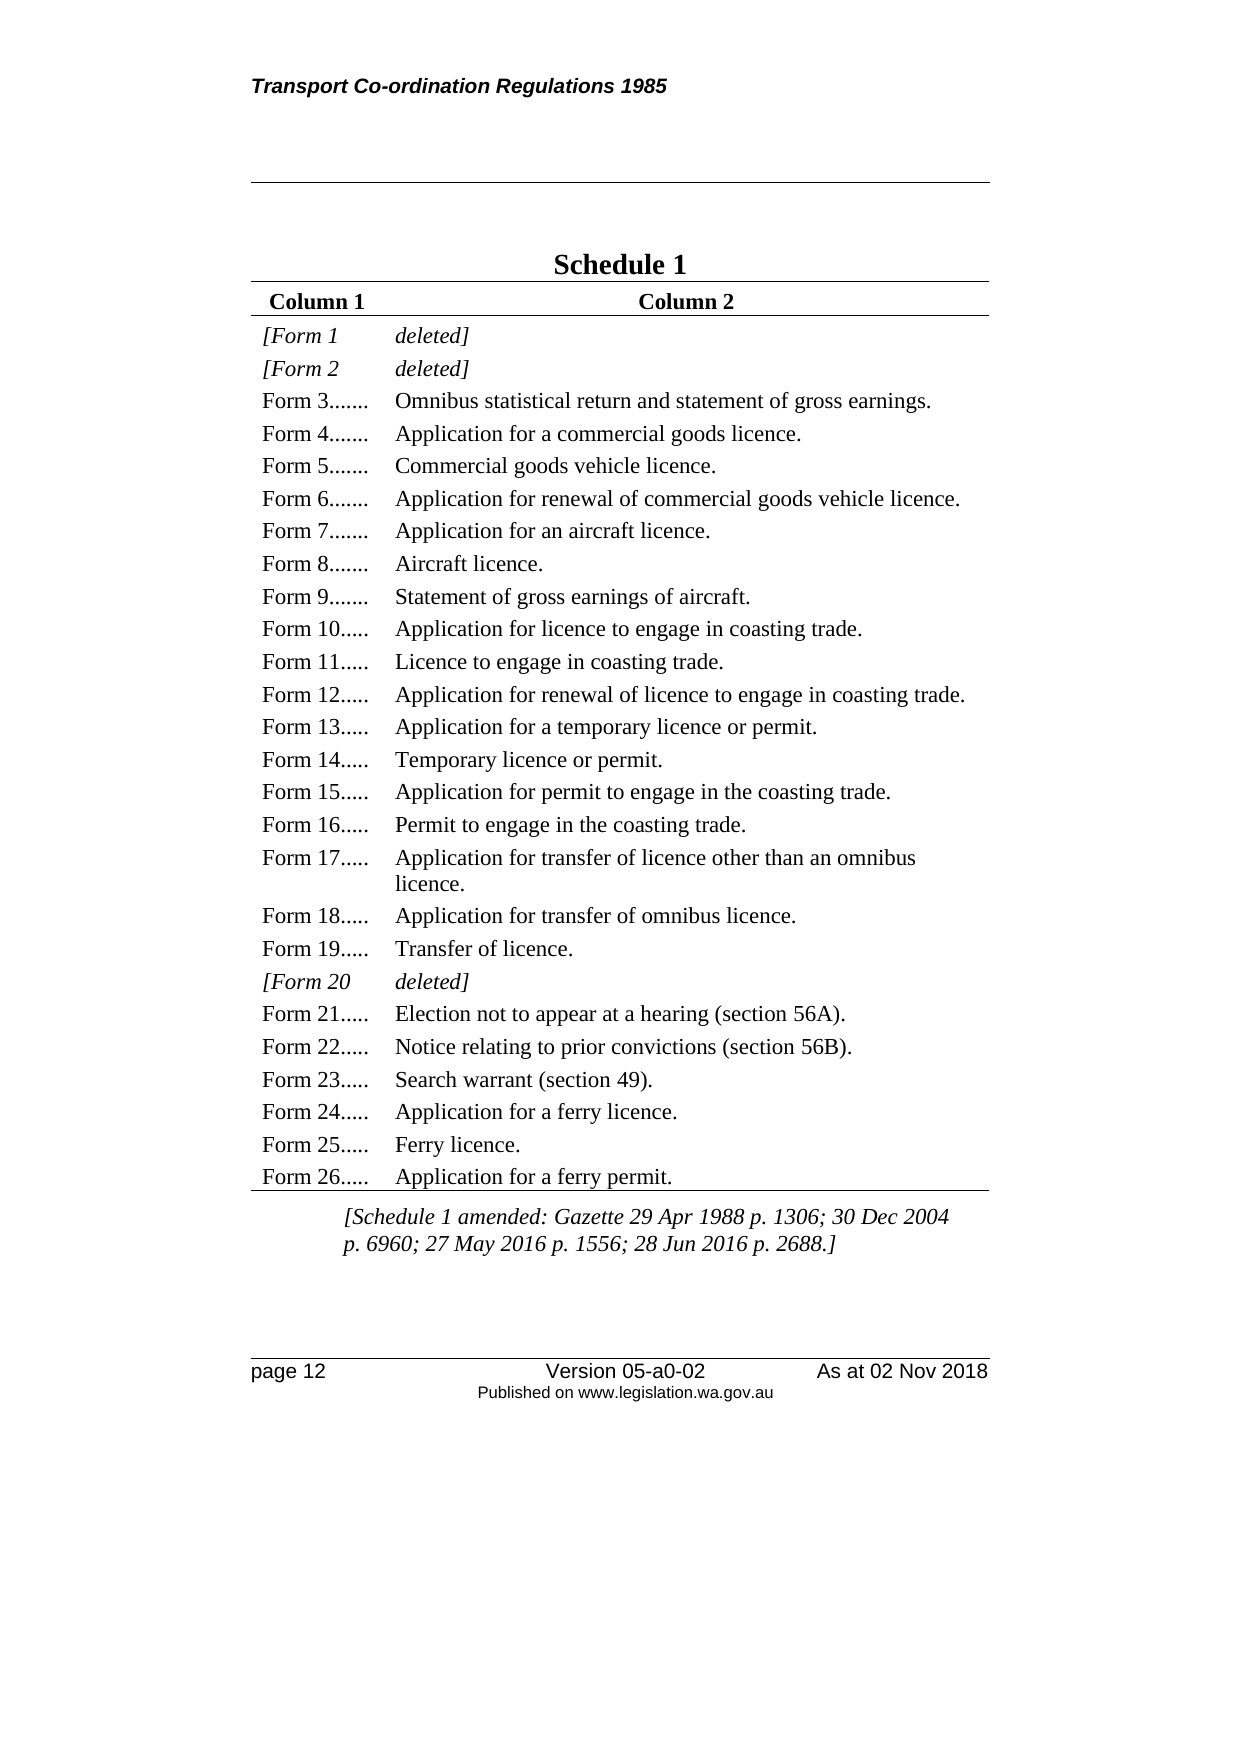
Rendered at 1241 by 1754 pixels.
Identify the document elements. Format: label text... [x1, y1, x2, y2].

table_cell Application for a commercial goods licence. [384, 414, 989, 446]
table_cell Form 22..... [251, 1027, 383, 1059]
table_cell Form 8....... [251, 544, 383, 577]
table_cell Form 11..... [251, 642, 383, 674]
table_cell Form 14..... [251, 740, 383, 772]
table_cell Commercial goods vehicle licence. [384, 446, 989, 479]
table_cell Application for a temporary licence or permit. [384, 707, 989, 739]
table_cell [Form 1 [251, 316, 383, 348]
table_cell Application for a ferry permit. [384, 1157, 989, 1190]
table_cell Aircraft licence. [384, 544, 989, 577]
table_cell Notice relating to prior convictions (section 56B). [384, 1027, 989, 1059]
table_cell Form 26..... [251, 1157, 383, 1190]
table_cell Application for permit to engage in the coasting trade. [384, 772, 989, 805]
table_cell Form 16..... [251, 805, 383, 837]
table_cell Form 6....... [251, 479, 383, 511]
table_cell Application for an aircraft licence. [384, 511, 989, 544]
table_cell Application for transfer of omnibus licence. [384, 896, 989, 929]
table_cell deleted] [384, 962, 989, 994]
table_cell Form 13..... [251, 707, 383, 739]
table_cell Form 21..... [251, 994, 383, 1027]
table_cell [Form 2 [251, 348, 383, 381]
table_cell Form 10..... [251, 609, 383, 642]
table_cell Application for renewal of licence to engage in coasting trade. [384, 674, 989, 707]
table_cell Form 25..... [251, 1125, 383, 1157]
table_cell Search warrant (section 49). [384, 1059, 989, 1092]
table_cell Form 18..... [251, 896, 383, 929]
table_cell Application for a ferry licence. [384, 1092, 989, 1124]
table_cell Form 17..... [251, 838, 383, 896]
table_cell Form 12..... [251, 674, 383, 707]
table_cell Form 5....... [251, 446, 383, 479]
table_cell Omnibus statistical return and statement of gross earnings. [384, 381, 989, 413]
table_cell [Form 20 [251, 962, 383, 994]
table_cell Statement of gross earnings of aircraft. [384, 577, 989, 609]
subtitle Schedule 1 [251, 247, 990, 281]
table_cell Form 23..... [251, 1059, 383, 1092]
table_cell Form 4....... [251, 414, 383, 446]
table_header Column 2 [384, 282, 989, 315]
table_cell deleted] [384, 348, 989, 381]
table_cell Form 9....... [251, 577, 383, 609]
table_cell Application for transfer of licence other than an omnibus licence. [384, 838, 989, 896]
table_cell Application for renewal of commercial goods vehicle licence. [384, 479, 989, 511]
table_cell Form 15..... [251, 772, 383, 805]
table_cell Election not to appear at a hearing (section 56A). [384, 994, 989, 1027]
table_cell Application for licence to engage in coasting trade. [384, 609, 989, 642]
table_cell Ferry licence. [384, 1125, 989, 1157]
text [Schedule 1 amended: Gazette 29 Apr 1988 p. 1306; 30 Dec 2004 p. 6960; 27 May 2016 p. 1556; 28 Jun 2016 p. 2688.] [251, 1203, 990, 1256]
table_cell Permit to engage in the coasting trade. [384, 805, 989, 837]
table_cell Form 19..... [251, 929, 383, 962]
table_cell Temporary licence or permit. [384, 740, 989, 772]
table_cell deleted] [384, 316, 989, 348]
table_cell Form 3....... [251, 381, 383, 413]
table_cell Form 24..... [251, 1092, 383, 1124]
table_header Column 1 [251, 282, 383, 315]
table_cell Transfer of licence. [384, 929, 989, 962]
table_cell Licence to engage in coasting trade. [384, 642, 989, 674]
table_cell Form 7....... [251, 511, 383, 544]
